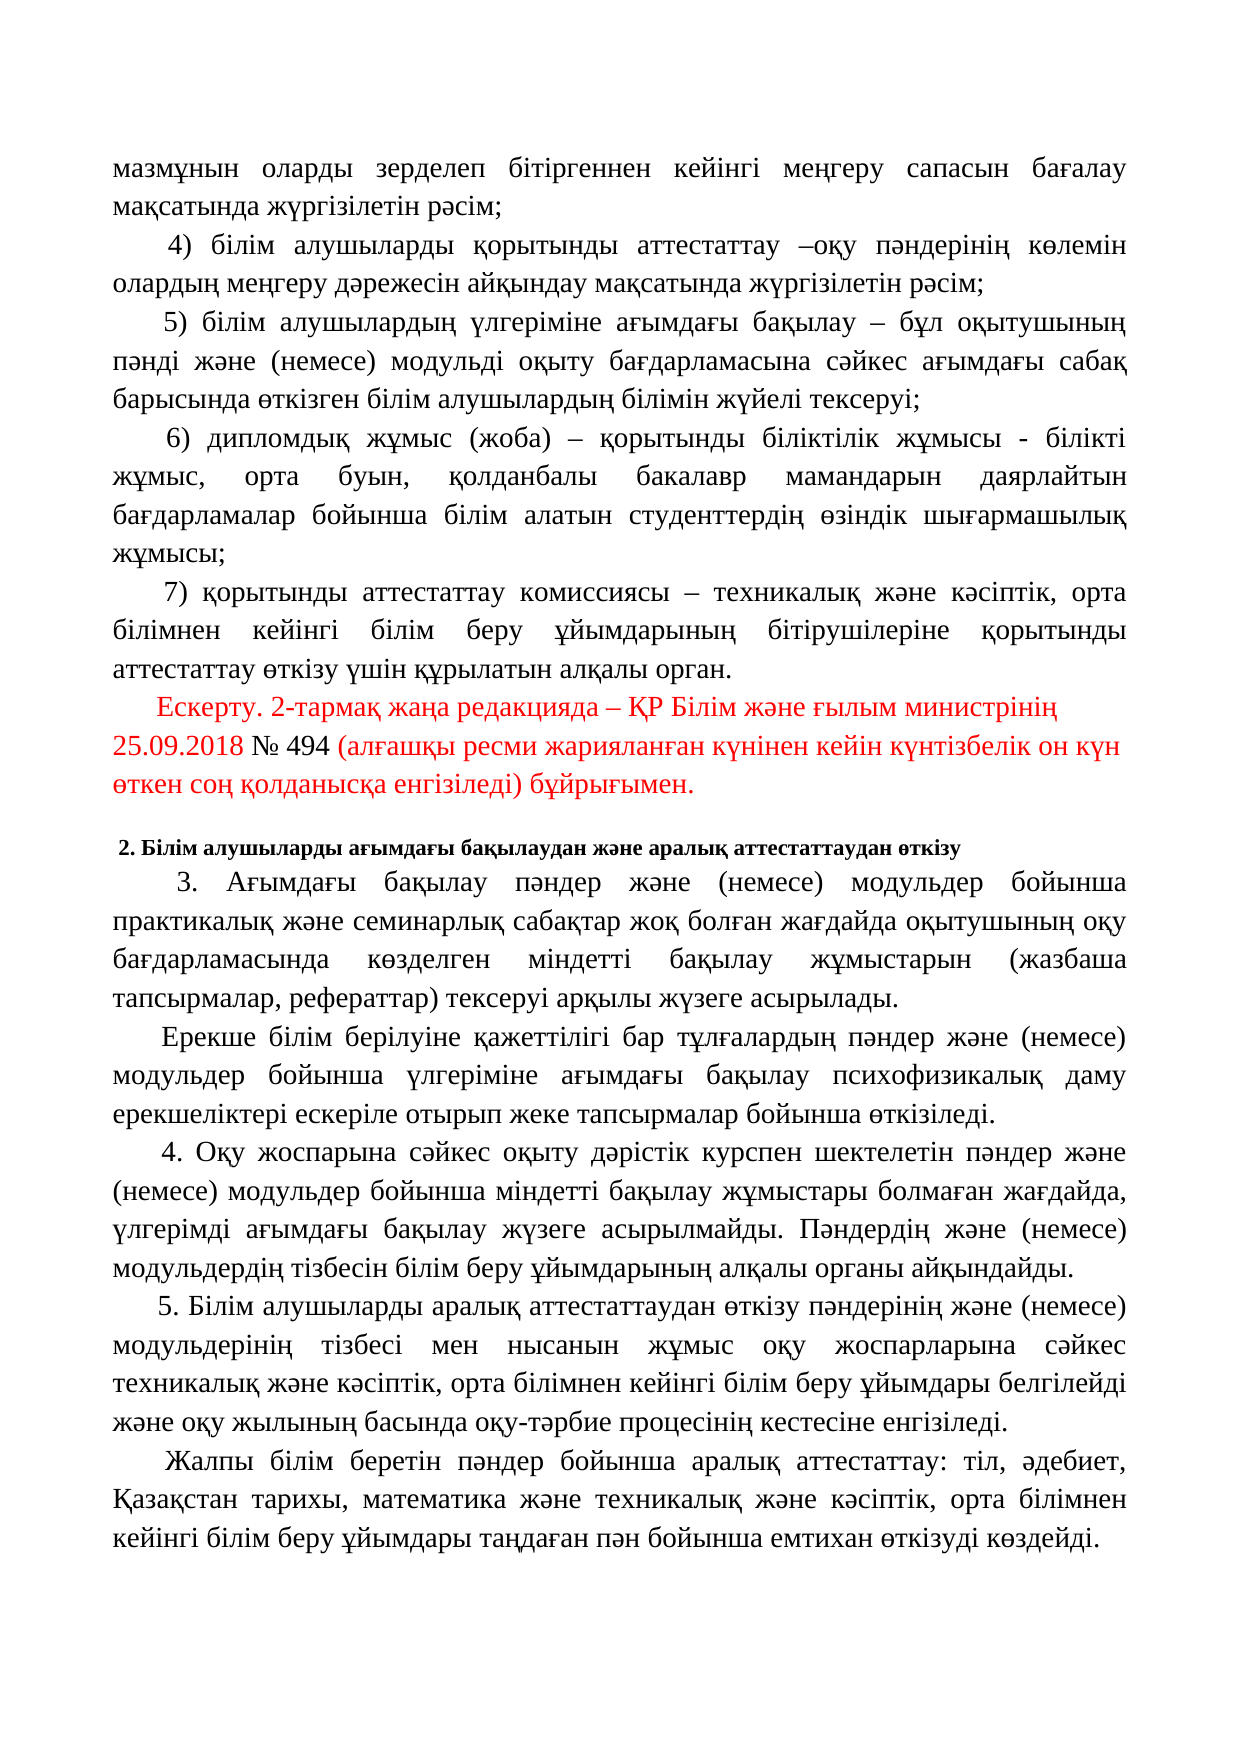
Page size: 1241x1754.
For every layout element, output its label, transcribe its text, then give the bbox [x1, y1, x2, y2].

text 6) дипломдық жұмыс (жоба) – қорытынды біліктілік жұмысы - білікті жұмыс, орта буын, қолданбалы бакалавр мамандарын даярлайтын бағдарламалар бойынша білім алатын студенттердің өзіндік шығармашылық жұмысы; [112, 420, 1128, 569]
text 4) білім алушыларды қорытынды аттестаттау –оқу пәндерінің көлемін олардың меңгеру дәрежесін айқындау мақсатында жүргізілетін рәсім; [112, 227, 1128, 299]
text 2. Білім алушыларды ағымдағы бақылаудан және аралық аттестаттаудан өткізу [112, 834, 1128, 861]
text 3. Ағымдағы бақылау пәндер және (немесе) модульдер бойынша практикалық және семинарлық сабақтар жоқ болған жағдайда оқытушының оқу бағдарламасында көзделген міндетті бақылау жұмыстарын (жазбаша тапсырмалар, рефераттар) тексеруі арқылы жүзеге асырылады. [112, 864, 1128, 1014]
text 5) білім алушылардың үлгеріміне ағымдағы бақылау – бұл оқытушының пәнді және (немесе) модульді оқыту бағдарламасына сәйкес ағымдағы сабақ барысында өткізген білім алушылардың білімін жүйелі тексеруі; [112, 304, 1128, 415]
text 7) қорытынды аттестаттау комиссиясы – техникалық және кәсіптік, орта білімнен кейінгі білім беру ұйымдарының бітірушілеріне қорытынды аттестаттау өткізу үшін құрылатын алқалы орган. [112, 574, 1128, 684]
text Ескерту. 2-тармақ жаңа редакцияда – ҚР Білім және ғылым министрінің 25.09.2018 № 494 (алғашқы ресми жарияланған күнінен кейін күнтізбелік он күн өткен соң қолданысқа енгізіледі) бұйрығымен. [112, 689, 1128, 830]
text Жалпы білім беретін пәндер бойынша аралық аттестаттау: тіл, әдебиет, Қазақстан тарихы, математика және техникалық және кәсіптік, орта білімнен кейінгі білім беру ұйымдары таңдаған пән бойынша емтихан өткізуді көздейді. [112, 1443, 1128, 1553]
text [112, 150, 1128, 222]
text Ерекше білім берілуіне қажеттілігі бар тұлғалардың пәндер және (немесе) модульдер бойынша үлгеріміне ағымдағы бақылау психофизикалық даму ерекшеліктері ескеріле отырып жеке тапсырмалар бойынша өткізіледі. [112, 1019, 1128, 1129]
text 5. Білім алушыларды аралық аттестаттаудан өткізу пәндерінің және (немесе) модульдерінің тізбесі мен нысанын жұмыс оқу жоспарларына сәйкес техникалық және кәсіптік, орта білімнен кейінгі білім беру ұйымдары белгілейді және оқу жылының басында оқу-тәрбие процесінің кестесіне енгізіледі. [112, 1288, 1128, 1438]
text 4. Оқу жоспарына сәйкес оқыту дәрістік курспен шектелетін пәндер және (немесе) модульдер бойынша міндетті бақылау жұмыстары болмаған жағдайда, үлгерімді ағымдағы бақылау жүзеге асырылмайды. Пәндердің және (немесе) модульдердің тізбесін білім беру ұйымдарының алқалы органы айқындайды. [112, 1134, 1128, 1283]
